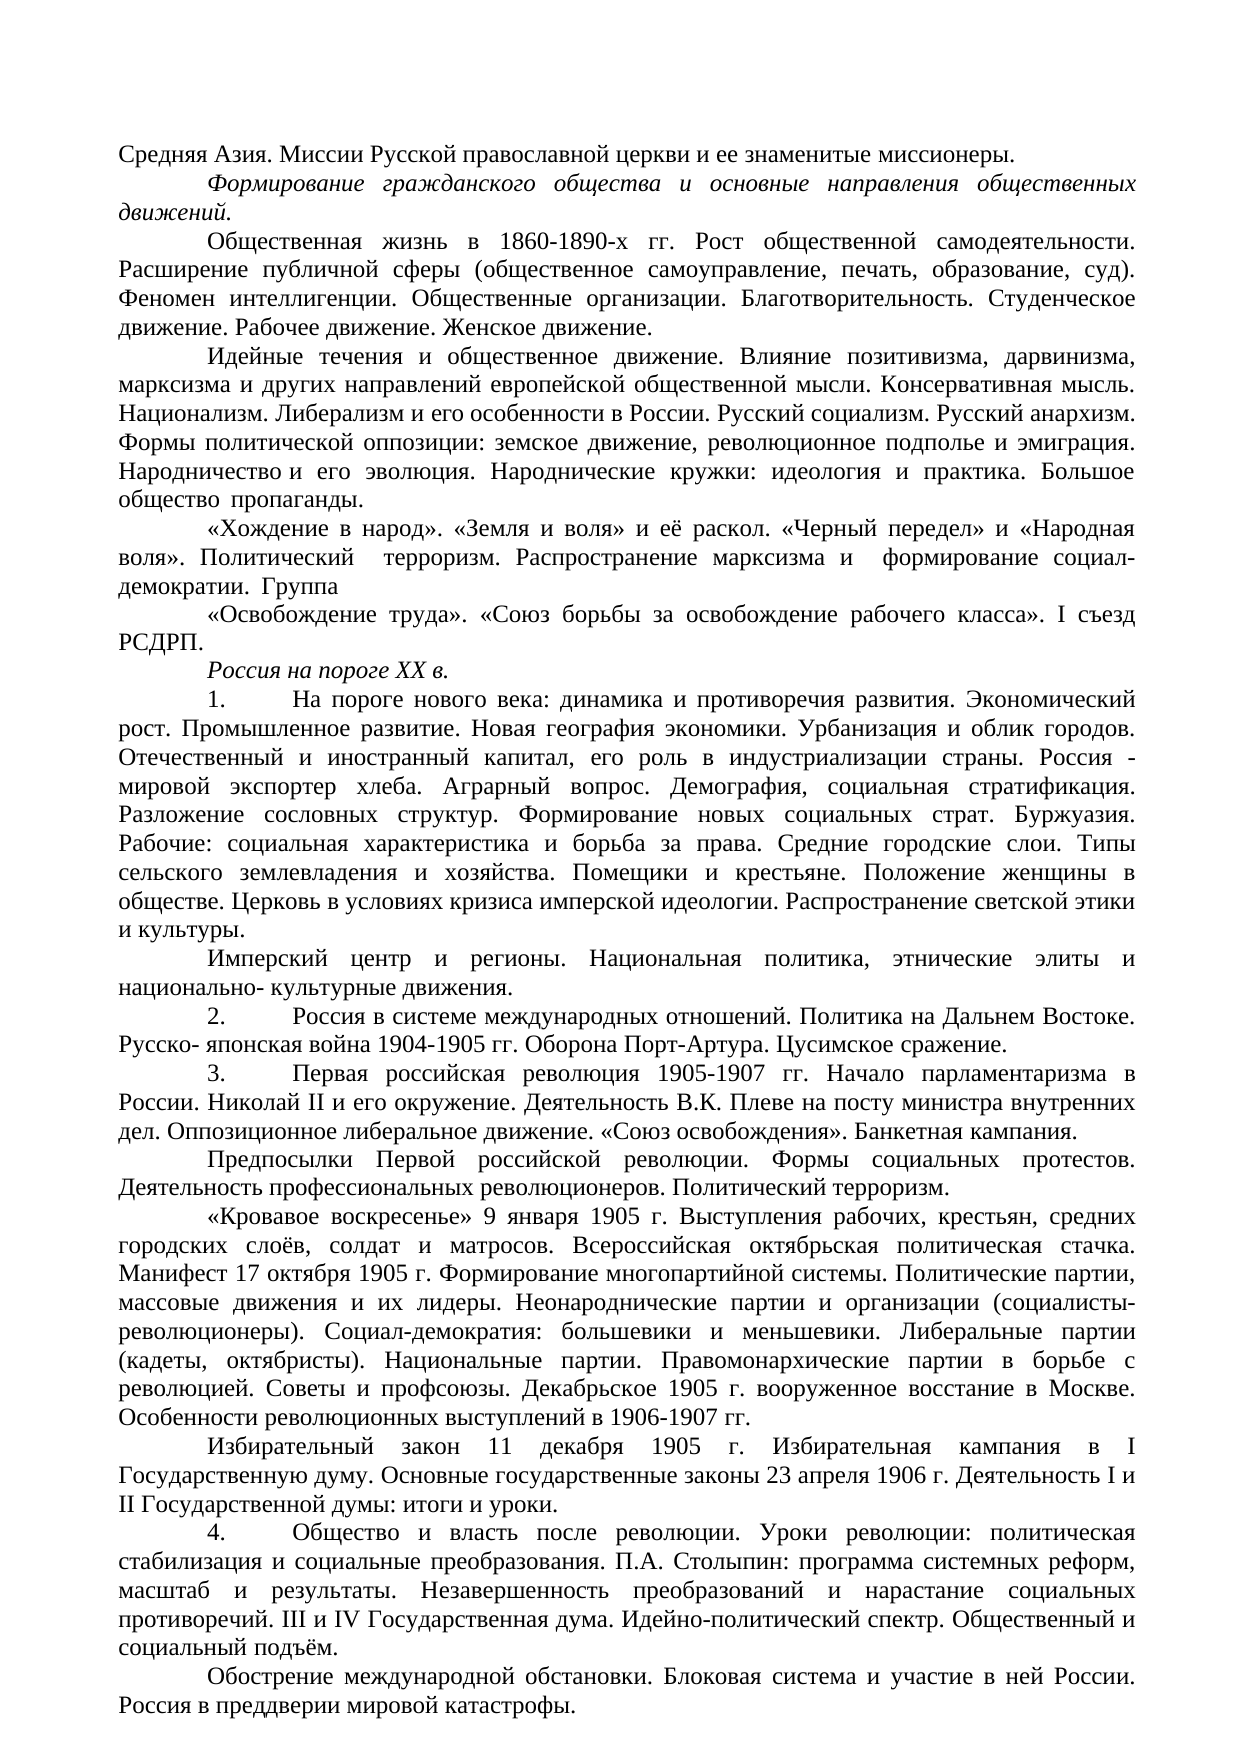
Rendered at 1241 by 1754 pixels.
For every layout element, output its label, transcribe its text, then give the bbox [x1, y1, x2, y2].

text «Кровавое воскресенье» 9 января 1905 г. Выступления рабочих, крестьян, средних городских слоёв, солдат и матросов. Всероссийская октябрьская политическая стачка. Манифест 17 октября 1905 г. Формирование многопартийной системы. Политические партии, массовые движения и их лидеры. Неонароднические партии и организации (социалисты-революционеры). Социал-демократия: большевики и меньшевики. Либеральные партии (кадеты, октябристы). Национальные партии. Правомонархические партии в борьбе с революцией. Советы и профсоюзы. Декабрьское 1905 г. вооруженное восстание в Москве. Особенности революционных выступлений в 1906-1907 гг. [118, 1201, 1137, 1431]
text Россия на пороге XX в. [118, 656, 1137, 684]
text Избирательный закон 11 декабря 1905 г. Избирательная кампания в I Государственную думу. Основные государственные законы 23 апреля 1906 г. Деятельность I и II Государственной думы: итоги и уроки. [118, 1431, 1137, 1517]
text Предпосылки Первой российской революции. Формы социальных протестов. Деятельность профессиональных революционеров. Политический терроризм. [118, 1144, 1137, 1201]
list Россия в системе международных отношений. Политика на Дальнем Востоке. Русско- японская война 1904-1905 гг. Оборона Порт-Артура. Цусимское сражение. [118, 1001, 1137, 1058]
text Идейные течения и общественное движение. Влияние позитивизма, дарвинизма, марксизма и других направлений европейской общественной мысли. Консервативная мысль. Национализм. Либерализм и его особенности в России. Русский социализм. Русский анархизм. Формы политической оппозиции: земское движение, революционное подполье и эмиграция. Народничество и его эволюция. Народнические кружки: идеология и практика. Большое общество пропаганды. [118, 341, 1137, 513]
text Общественная жизнь в 1860-1890-х гг. Рост общественной самодеятельности. Расширение публичной сферы (общественное самоуправление, печать, образование, суд). Феномен интеллигенции. Общественные организации. Благотворительность. Студенческое движение. Рабочее движение. Женское движение. [118, 226, 1137, 341]
text Имперский центр и регионы. Национальная политика, этнические элиты и национально- культурные движения. [118, 943, 1137, 1001]
text «Хождение в народ». «Земля и воля» и её раскол. «Черный передел» и «Народная воля». Политический терроризм. Распространение марксизма и формирование социал-демократии. Группа [118, 513, 1137, 599]
list На пороге нового века: динамика и противоречия развития. Экономический рост. Промышленное развитие. Новая география экономики. Урбанизация и облик городов. Отечественный и иностранный капитал, его роль в индустриализации страны. Россия - мировой экспортер хлеба. Аграрный вопрос. Демография, социальная стратификация. Разложение сословных структур. Формирование новых социальных страт. Буржуазия. Рабочие: социальная характеристика и борьба за права. Средние городские слои. Типы сельского землевладения и хозяйства. Помещики и крестьяне. Положение женщины в обществе. Церковь в условиях кризиса имперской идеологии. Распространение светской этики и культуры. [118, 684, 1137, 943]
list Общество и власть после революции. Уроки революции: политическая стабилизация и социальные преобразования. П.А. Столыпин: программа системных реформ, масштаб и результаты. Незавершенность преобразований и нарастание социальных противоречий. III и IV Государственная дума. Идейно-политический спектр. Общественный и социальный подъём. [118, 1517, 1137, 1661]
text «Освобождение труда». «Союз борьбы за освобождение рабочего класса». I съезд РСДРП. [118, 599, 1137, 656]
list Первая российская революция 1905-1907 гг. Начало парламентаризма в России. Николай II и его окружение. Деятельность В.К. Плеве на посту министра внутренних дел. Оппозиционное либеральное движение. «Союз освобождения». Банкетная кампания. [118, 1058, 1137, 1144]
text Обострение международной обстановки. Блоковая система и участие в ней России. Россия в преддверии мировой катастрофы. [118, 1661, 1137, 1719]
text Формирование гражданского общества и основные направления общественных движений. [118, 168, 1137, 226]
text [118, 139, 1137, 168]
